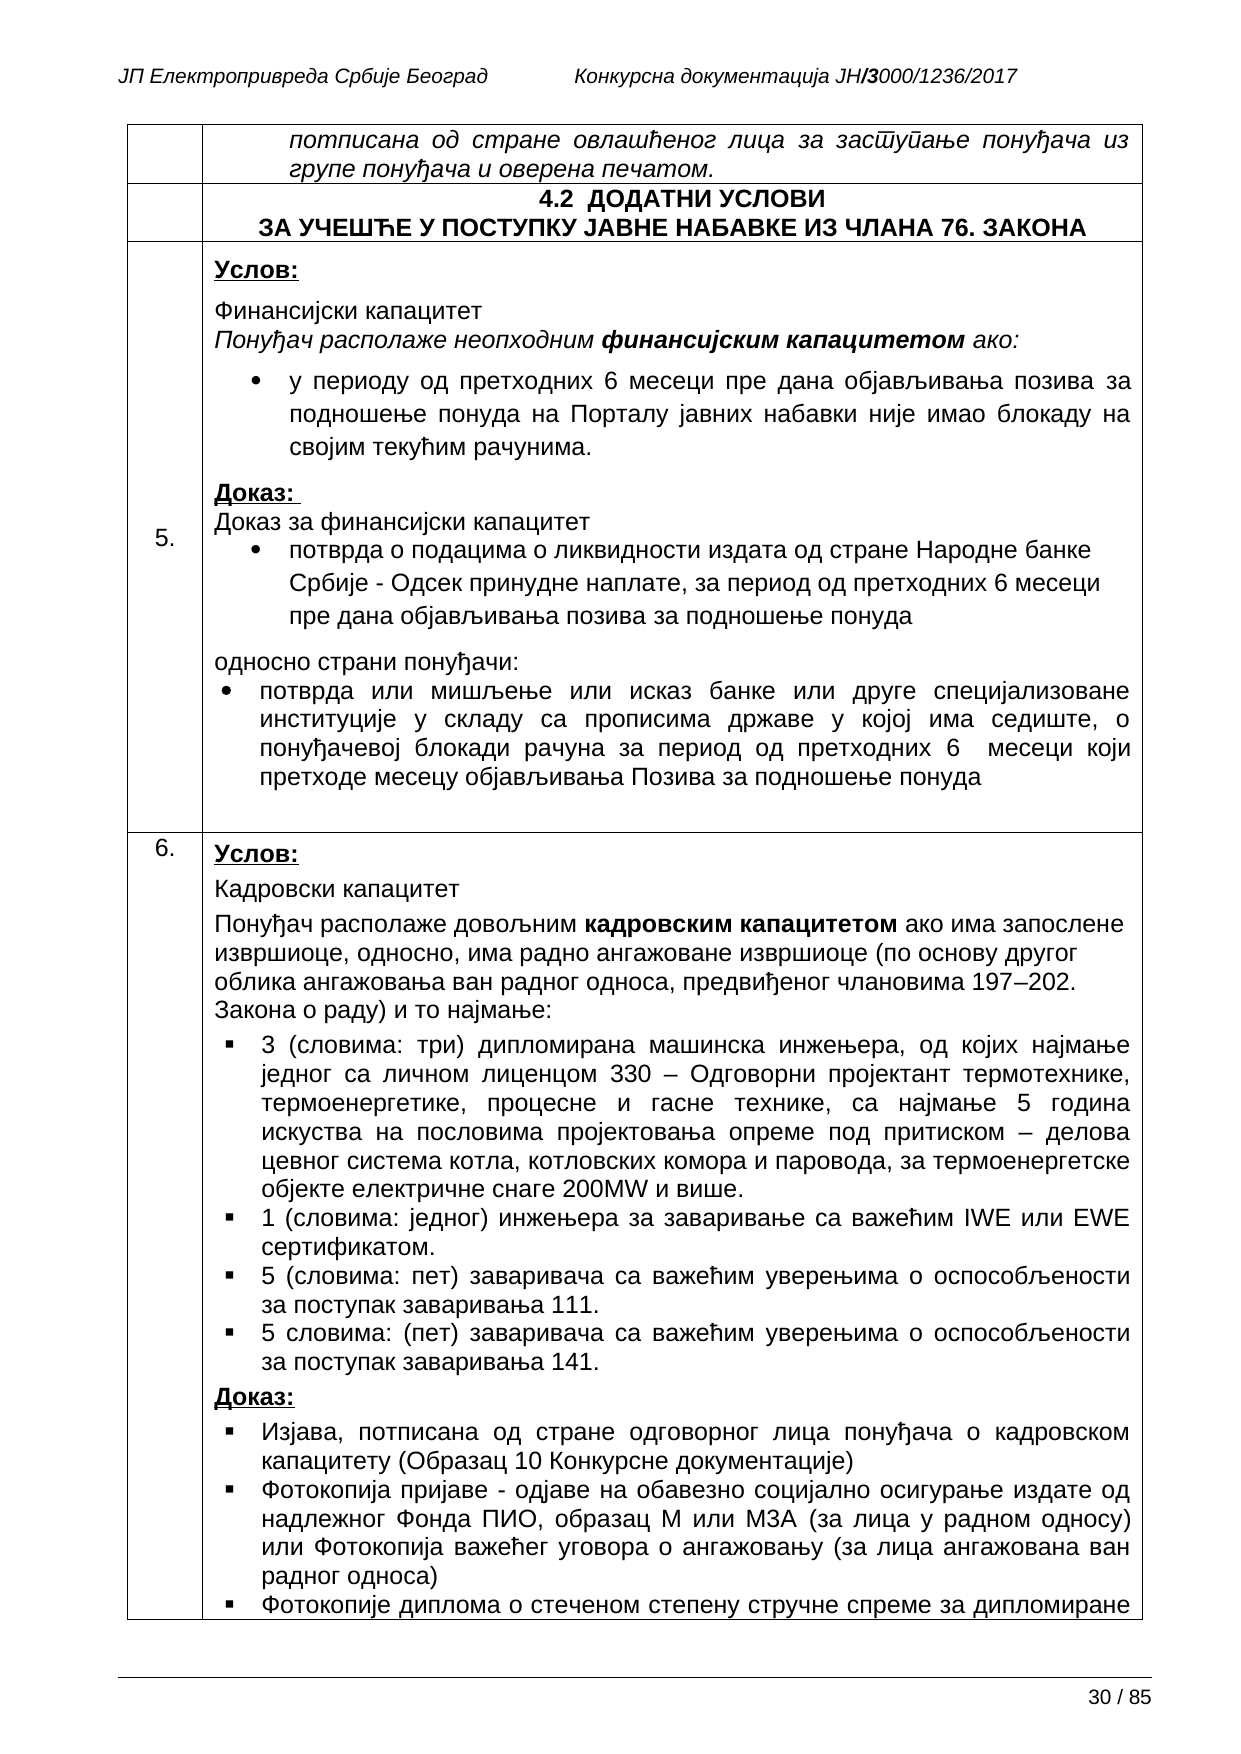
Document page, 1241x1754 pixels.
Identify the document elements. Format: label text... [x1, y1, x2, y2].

table_cell 5. [128, 242, 202, 832]
table_cell [128, 184, 202, 241]
table_cell Услов: Финансијски капацитет Понуђач располаже неопходним финансијским капацитетом ако: у периоду од претходних 6 месеци пре дана објављивања позива за подношење понуда на Порталу јавних набавки није имао блокаду на својим текућим рачунима. Доказ: Доказ за финансијски капацитет потврда о подацима о ликвидности издата од стране Народне банке Србије - Одсек принудне наплате, за период од претходних 6 месеци пре дана објављивања позива за подношење понуда односно страни понуђачи: потврда или мишљење или исказ банке или друге специјализоване институције у складу са прописима државе у којој има седиште, о понуђачевој блокади рачуна за период од претходних 6 месеци који претходе месецу објављивања Позива за подношење понуда [203, 242, 1142, 832]
table_cell 4.2 ДОДАТНИ УСЛОВИ ЗА УЧЕШЋЕ У ПОСТУПКУ ЈАВНЕ НАБАВКЕ ИЗ ЧЛАНА 76. ЗАКОНА [203, 184, 1142, 241]
table_cell 6. [128, 833, 202, 1619]
table_cell 4. [128, 125, 202, 183]
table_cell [203, 833, 1142, 1619]
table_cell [203, 125, 1142, 183]
